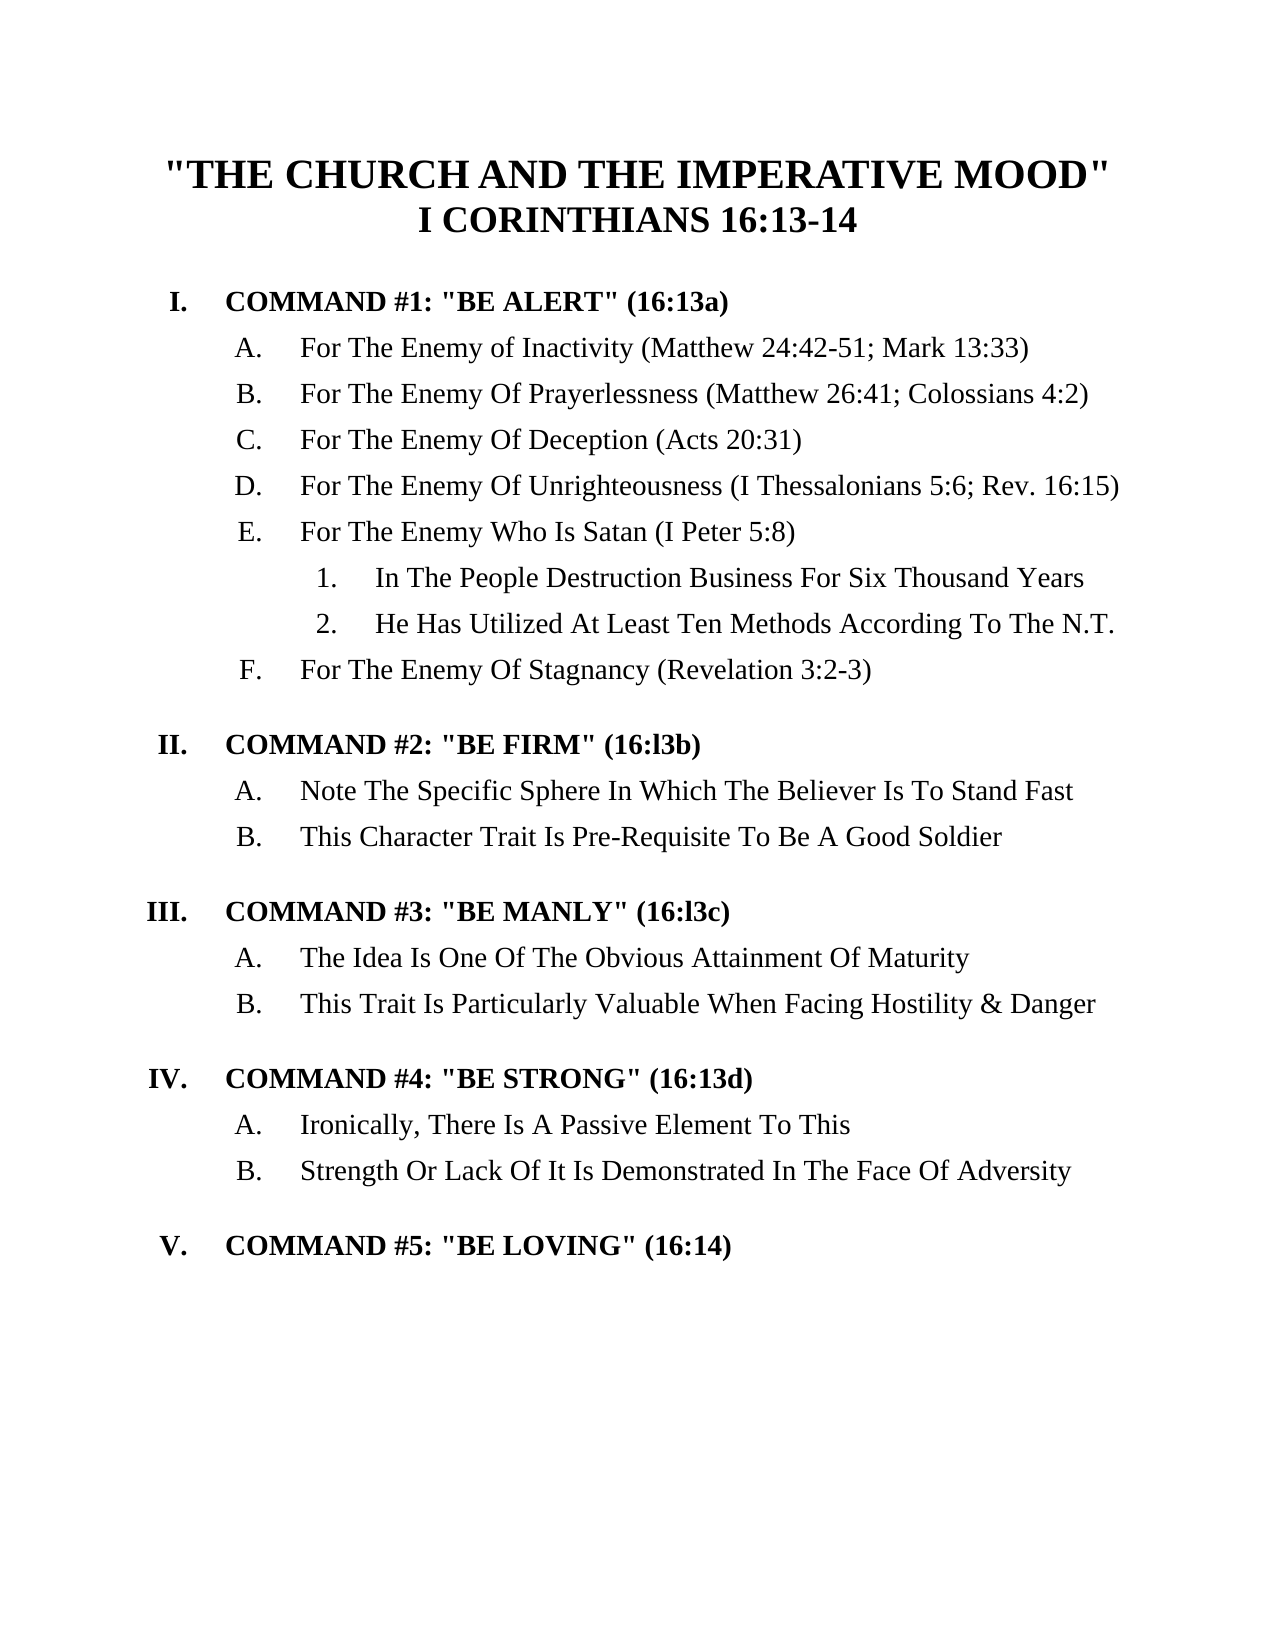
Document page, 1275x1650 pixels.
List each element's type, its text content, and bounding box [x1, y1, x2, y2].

list COMMAND #2: "BE FIRM" (16:l3b) [187, 727, 1125, 761]
list For The Enemy of Inactivity (Matthew 24:42-51; Mark 13:33) [262, 330, 1125, 364]
list For The Enemy Of Deception (Acts 20:31) [262, 422, 1125, 456]
list For The Enemy Of Stagnancy (Revelation 3:2-3) [262, 652, 1125, 715]
list He Has Utilized At Least Ten Methods According To The N.T. [337, 606, 1125, 640]
list COMMAND #4: "BE STRONG" (16:13d) [187, 1061, 1125, 1094]
list This Character Trait Is Pre-Requisite To Be A Good Soldier [262, 819, 1125, 882]
list Ironically, There Is A Passive Element To This [262, 1107, 1125, 1141]
list Strength Or Lack Of It Is Demonstrated In The Face Of Adversity [262, 1153, 1125, 1215]
list For The Enemy Who Is Satan (I Peter 5:8) [262, 514, 1125, 548]
list COMMAND #1: "BE ALERT" (16:13a) [187, 284, 1125, 318]
list For The Enemy Of Prayerlessness (Matthew 26:41; Colossians 4:2) [262, 376, 1125, 410]
list COMMAND #5: "BE LOVING" (16:14) [187, 1228, 1125, 1261]
subtitle I CORINTHIANS 16:13-14 [150, 198, 1125, 241]
list Note The Specific Sphere In Which The Believer Is To Stand Fast [262, 773, 1125, 807]
list In The People Destruction Business For Six Thousand Years [337, 560, 1125, 594]
list The Idea Is One Of The Obvious Attainment Of Maturity [262, 940, 1125, 974]
list This Trait Is Particularly Valuable When Facing Hostility & Danger [262, 986, 1125, 1048]
list For The Enemy Of Unrighteousness (I Thessalonians 5:6; Rev. 16:15) [262, 468, 1125, 502]
list COMMAND #3: "BE MANLY" (16:l3c) [187, 894, 1125, 928]
subtitle "THE CHURCH AND THE IMPERATIVE MOOD" [150, 150, 1125, 198]
